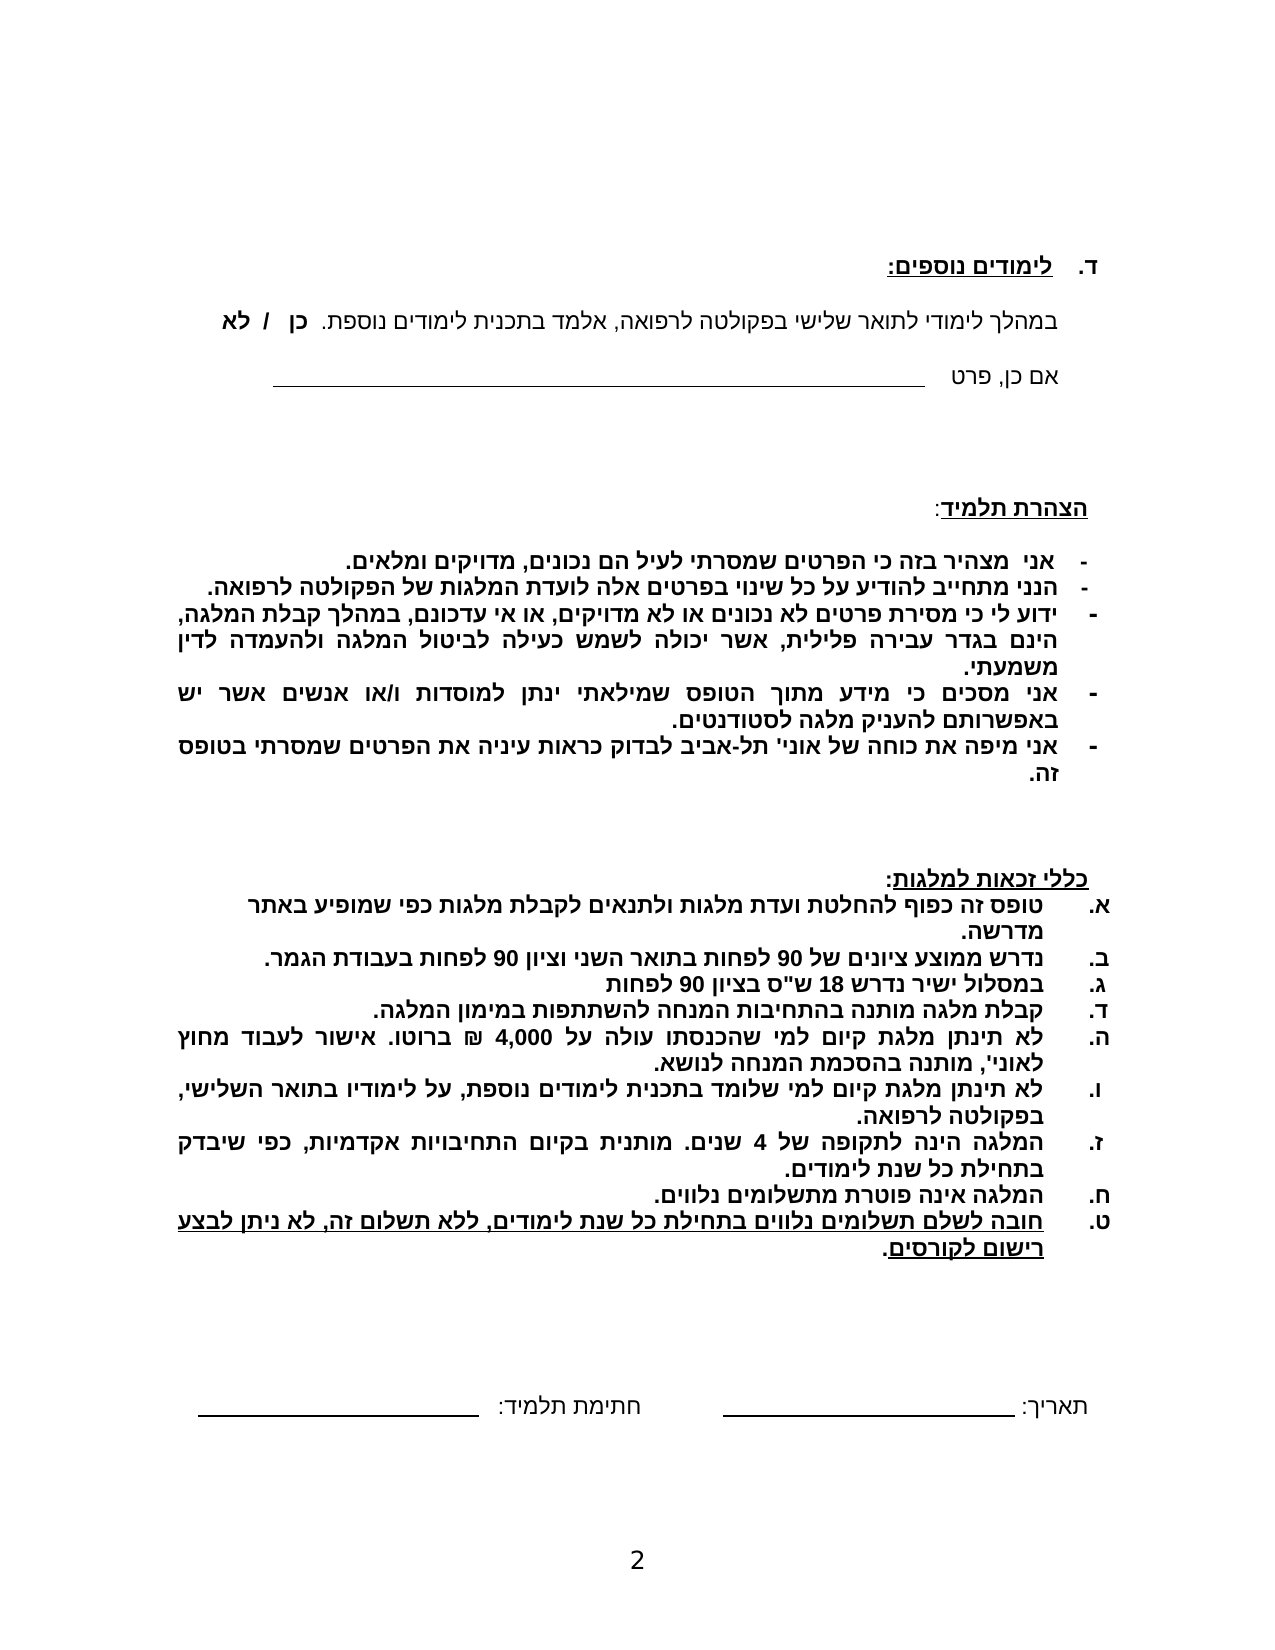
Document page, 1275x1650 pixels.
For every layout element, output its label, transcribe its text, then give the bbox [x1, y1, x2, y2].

list נדרש ממוצע ציונים של 90 לפחות בתואר השני וציון 90 לפחות בעבודת הגמר. [177, 945, 1088, 971]
list במסלול ישיר נדרש 18 ש"ס בציון 90 לפחות [177, 971, 1088, 997]
list טופס זה כפוף להחלטת ועדת מלגות ולתנאים לקבלת מלגות כפי שמופיע באתר מדרשה. [177, 892, 1088, 945]
list אני מסכים כי מידע מתוך הטופס שמילאתי ינתן למוסדות ו/או אנשים אשר יש באפשרותם להעניק מלגה לסטודנטים. [177, 680, 1088, 733]
text - הנני מתחייב להודיע על כל שינוי בפרטים אלה לועדת המלגות של הפקולטה לרפואה. [177, 574, 1088, 601]
text - אני מצהיר בזה כי הפרטים שמסרתי לעיל הם נכונים, מדויקים ומלאים. [177, 548, 1088, 574]
list חובה לשלם תשלומים נלווים בתחילת כל שנת לימודים, ללא תשלום זה, לא ניתן לבצע רישום לקורסים. [177, 1208, 1088, 1261]
list קבלת מלגה מותנה בהתחיבות המנחה להשתתפות במימון המלגה. [177, 997, 1088, 1024]
text כללי זכאות למלגות: [177, 866, 1088, 892]
text תאריך: חתימת תלמיד: [177, 1393, 1088, 1419]
list ידוע לי כי מסירת פרטים לא נכונים או לא מדויקים, או אי עדכונם, במהלך קבלת המלגה, הינם בגדר עבירה פלילית, אשר יכולה לשמש כעילה לביטול המלגה ולהעמדה לדין משמעתי. [177, 601, 1088, 680]
list לא תינתן מלגת קיום למי שהכנסתו עולה על 4,000 ₪ ברוטו. אישור לעבוד מחוץ לאוני', מותנה בהסכמת המנחה לנושא. [177, 1024, 1088, 1076]
text הצהרת תלמיד: [177, 495, 1098, 521]
text אם כן, פרט [177, 363, 1098, 390]
text ד. לימודים נוספים: [177, 253, 1098, 279]
list המלגה הינה לתקופה של 4 שנים. מותנית בקיום התחיבויות אקדמיות, כפי שיבדק בתחילת כל שנת לימודים. [177, 1129, 1088, 1182]
list המלגה אינה פוטרת מתשלומים נלווים. [177, 1182, 1088, 1208]
text במהלך לימודי לתואר שלישי בפקולטה לרפואה, אלמד בתכנית לימודים נוספת. כן / לא [177, 308, 1059, 334]
list אני מיפה את כוחה של אוני' תל-אביב לבדוק כראות עיניה את הפרטים שמסרתי בטופס זה. [177, 733, 1088, 787]
list לא תינתן מלגת קיום למי שלומד בתכנית לימודים נוספת, על לימודיו בתואר השלישי, בפקולטה לרפואה. [177, 1076, 1088, 1129]
